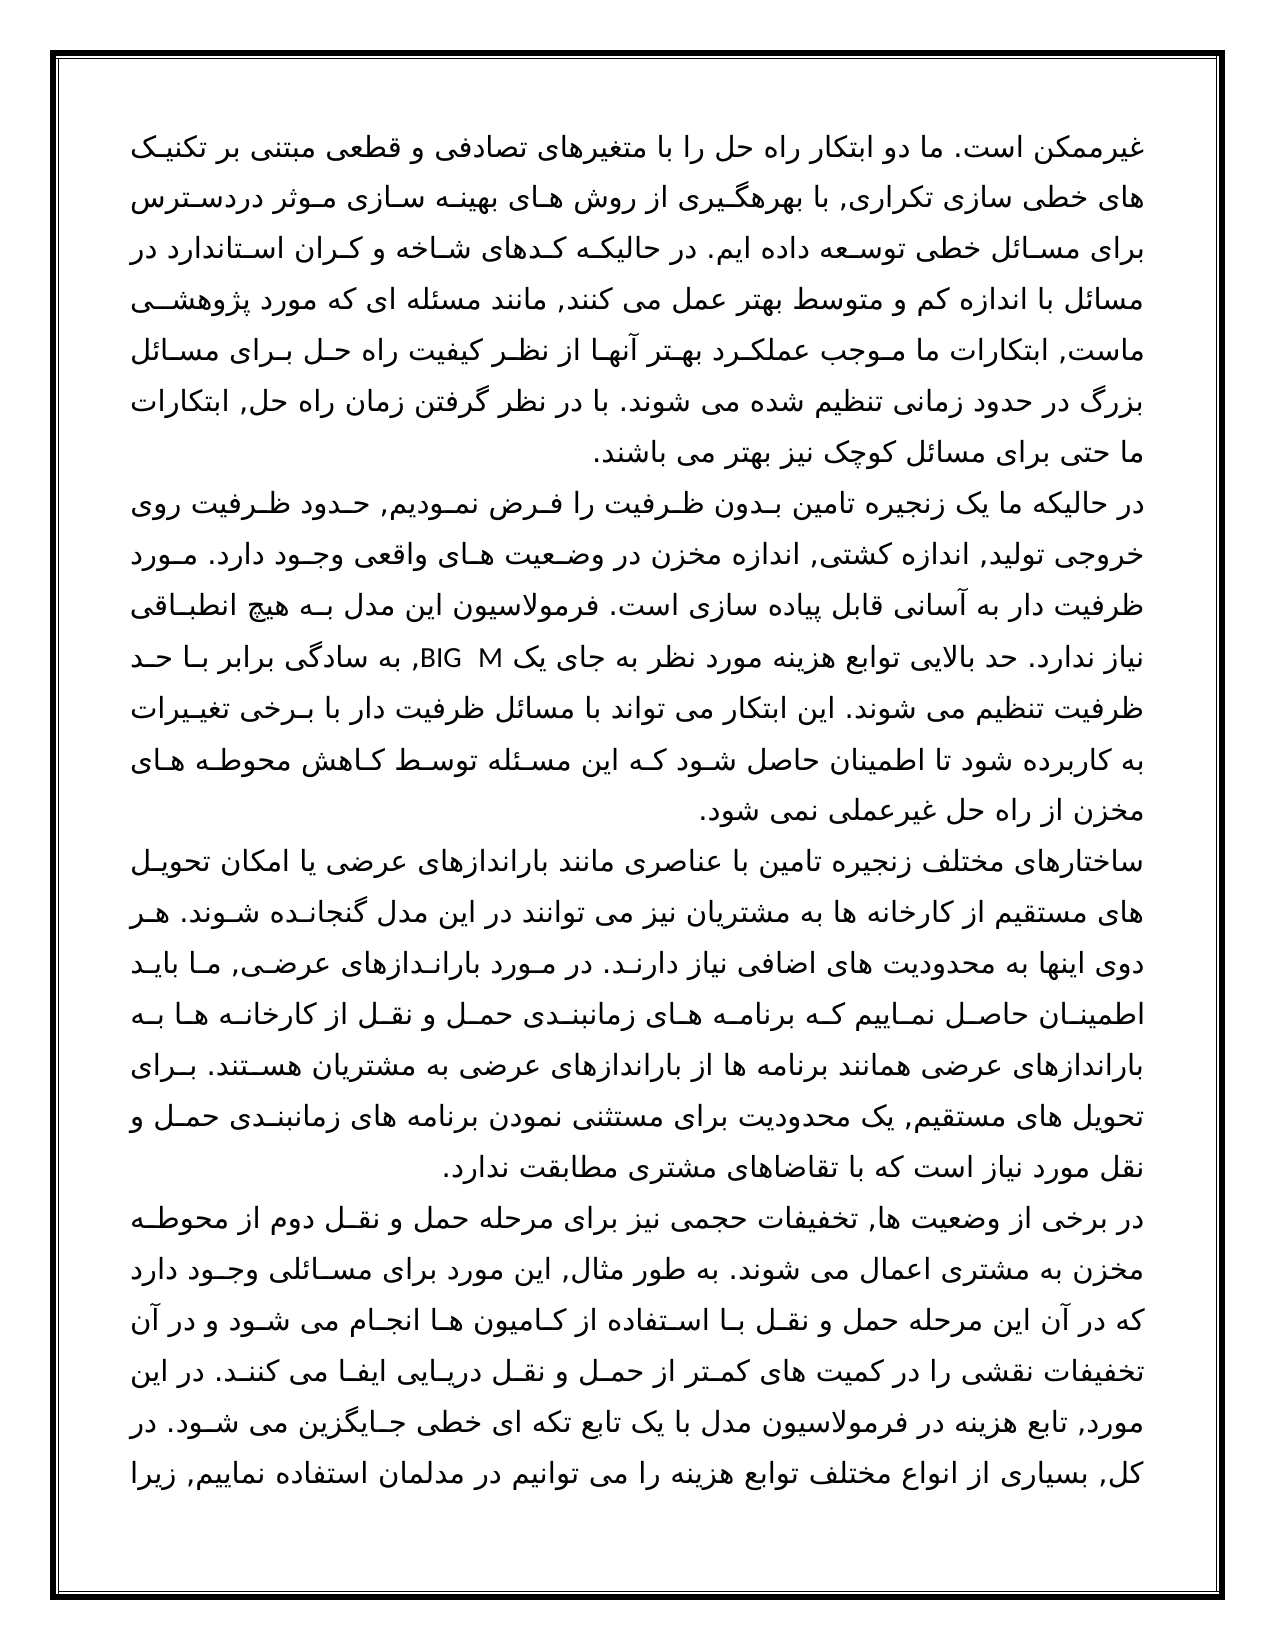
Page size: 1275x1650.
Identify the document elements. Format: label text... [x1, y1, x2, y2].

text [130, 1201, 1145, 1490]
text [130, 130, 1145, 469]
text در حالیکه ما یک زنجیره تامین بدون ظرفیت را فرض نمودیم, حدود ظرفیت روی خروجی تولید, اندازه کشتی, اندازه مخزن در وضعیت های واقعی وجود دارد. مورد ظرفیت دار به آسانی قابل پیاده سازی است. فرمولاسیون این مدل به هیچ انطباقی نیاز ندارد. حد بالایی توابع هزینه مورد نظر به جای یک BIG M, به سادگی برابر با حد ظرفیت تنظیم می شوند. این ابتکار می تواند با مسائل ظرفیت دار با برخی تغییرات به کاربرده شود تا اطمینان حاصل شود که این مسئله توسط کاهش محوطه های مخزن از راه حل غیرعملی نمی شود. [130, 486, 1145, 828]
text ساختارهای مختلف زنجیره تامین با عناصری مانند باراندازهای عرضی یا امکان تحویل های مستقیم از کارخانه ها به مشتریان نیز می توانند در این مدل گنجانده شوند. هر دوی اینها به محدودیت های اضافی نیاز دارند. در مورد باراندازهای عرضی, ما باید اطمینان حاصل نماییم که برنامه های زمانبندی حمل و نقل از کارخانه ها به باراندازهای عرضی همانند برنامه ها از باراندازهای عرضی به مشتریان هستند. برای تحویل های مستقیم, یک محدودیت برای مستثنی نمودن برنامه های زمانبندی حمل و نقل مورد نیاز است که با تقاضاهای مشتری مطابقت ندارد. [130, 845, 1145, 1184]
